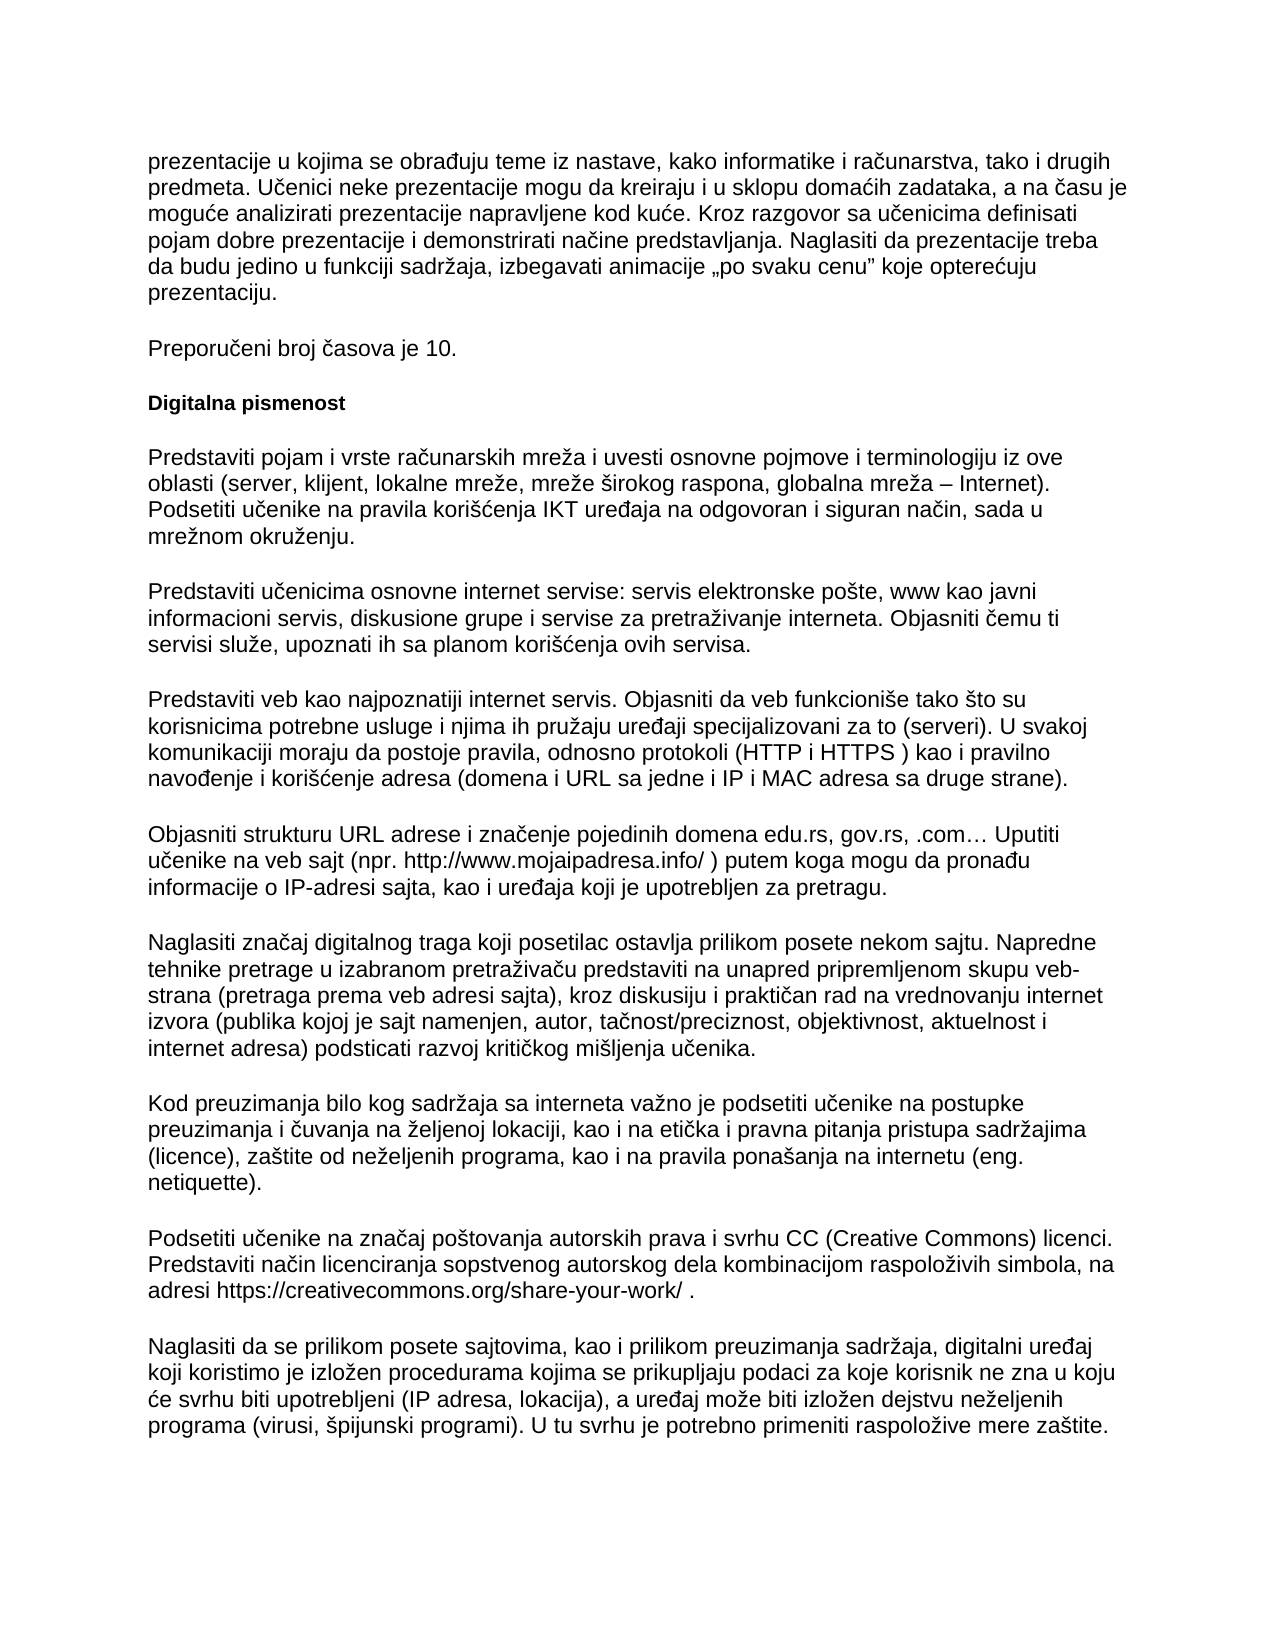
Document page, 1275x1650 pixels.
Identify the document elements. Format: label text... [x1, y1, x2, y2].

text Predstaviti veb kao najpoznatiji internet servis. Objasniti da veb funkcioniše tako što su korisnicima potrebne usluge i njima ih pružaju uređaji specijalizovani za to (serveri). U svakoj komunikaciji moraju da postoje pravila, odnosno protokoli (HTTP i HTTPS ) kao i pravilno navođenje i korišćenje adresa (domena i URL sa jedne i IP i MAC adresa sa druge strane). [148, 686, 1127, 792]
text Podsetiti učenike na značaj poštovanja autorskih prava i svrhu CC (Creative Commons) licenci. Predstaviti način licenciranja sopstvenog autorskog dela kombinacijom raspoloživih simbola, na adresi https://creativecommons.org/share-your-work/ . [148, 1225, 1127, 1304]
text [148, 148, 1127, 306]
text Predstaviti pojam i vrste računarskih mreža i uvesti osnovne pojmove i terminologiju iz ove oblasti (server, klijent, lokalne mreže, mreže širokog raspona, globalna mreža – Internet). Podsetiti učenike na pravila korišćenja IKT uređaja na odgovoran i siguran način, sada u mrežnom okruženju. [148, 443, 1127, 549]
text Objasniti strukturu URL adrese i značenje pojedinih domena edu.rs, gov.rs, .com… Uputiti učenike na veb sajt (npr. http://www.mojaipadresa.info/ ) putem koga mogu da pronađu informacije o IP-adresi sajta, kao i uređaja koji je upotrebljen za pretragu. [148, 821, 1127, 900]
text Digitalna pismenost [148, 390, 1127, 414]
text Naglasiti značaj digitalnog traga koji posetilac ostavlja prilikom posete nekom sajtu. Napredne tehnike pretrage u izabranom pretraživaču predstaviti na unapred pripremljenom skupu veb-strana (pretraga prema veb adresi sajta), kroz diskusiju i praktičan rad na vrednovanju internet izvora (publika kojoj je sajt namenjen, autor, tačnost/preciznost, objektivnost, aktuelnost i internet adresa) podsticati razvoj kritičkog mišljenja učenika. [148, 929, 1127, 1061]
text Preporučeni broj časova je 10. [148, 335, 1127, 361]
text Naglasiti da se prilikom posete sajtovima, kao i prilikom preuzimanja sadržaja, digitalni uređaj koji koristimo je izložen procedurama kojima se prikupljaju podaci za koje korisnik ne zna u koju će svrhu biti upotrebljeni (IP adresa, lokacija), a uređaj može biti izložen dejstvu neželjenih programa (virusi, špijunski programi). U tu svrhu je potrebno primeniti raspoložive mere zaštite. [148, 1333, 1127, 1438]
text Kod preuzimanja bilo kog sadržaja sa interneta važno je podsetiti učenike na postupke preuzimanja i čuvanja na željenoj lokaciji, kao i na etička i pravna pitanja pristupa sadržajima (licence), zaštite od neželjenih programa, kao i na pravila ponašanja na internetu (eng. netiquette). [148, 1090, 1127, 1196]
text Predstaviti učenicima osnovne internet servise: servis elektronske pošte, www kao javni informacioni servis, diskusione grupe i servise za pretraživanje interneta. Objasniti čemu ti servisi služe, upoznati ih sa planom korišćenja ovih servisa. [148, 578, 1127, 657]
